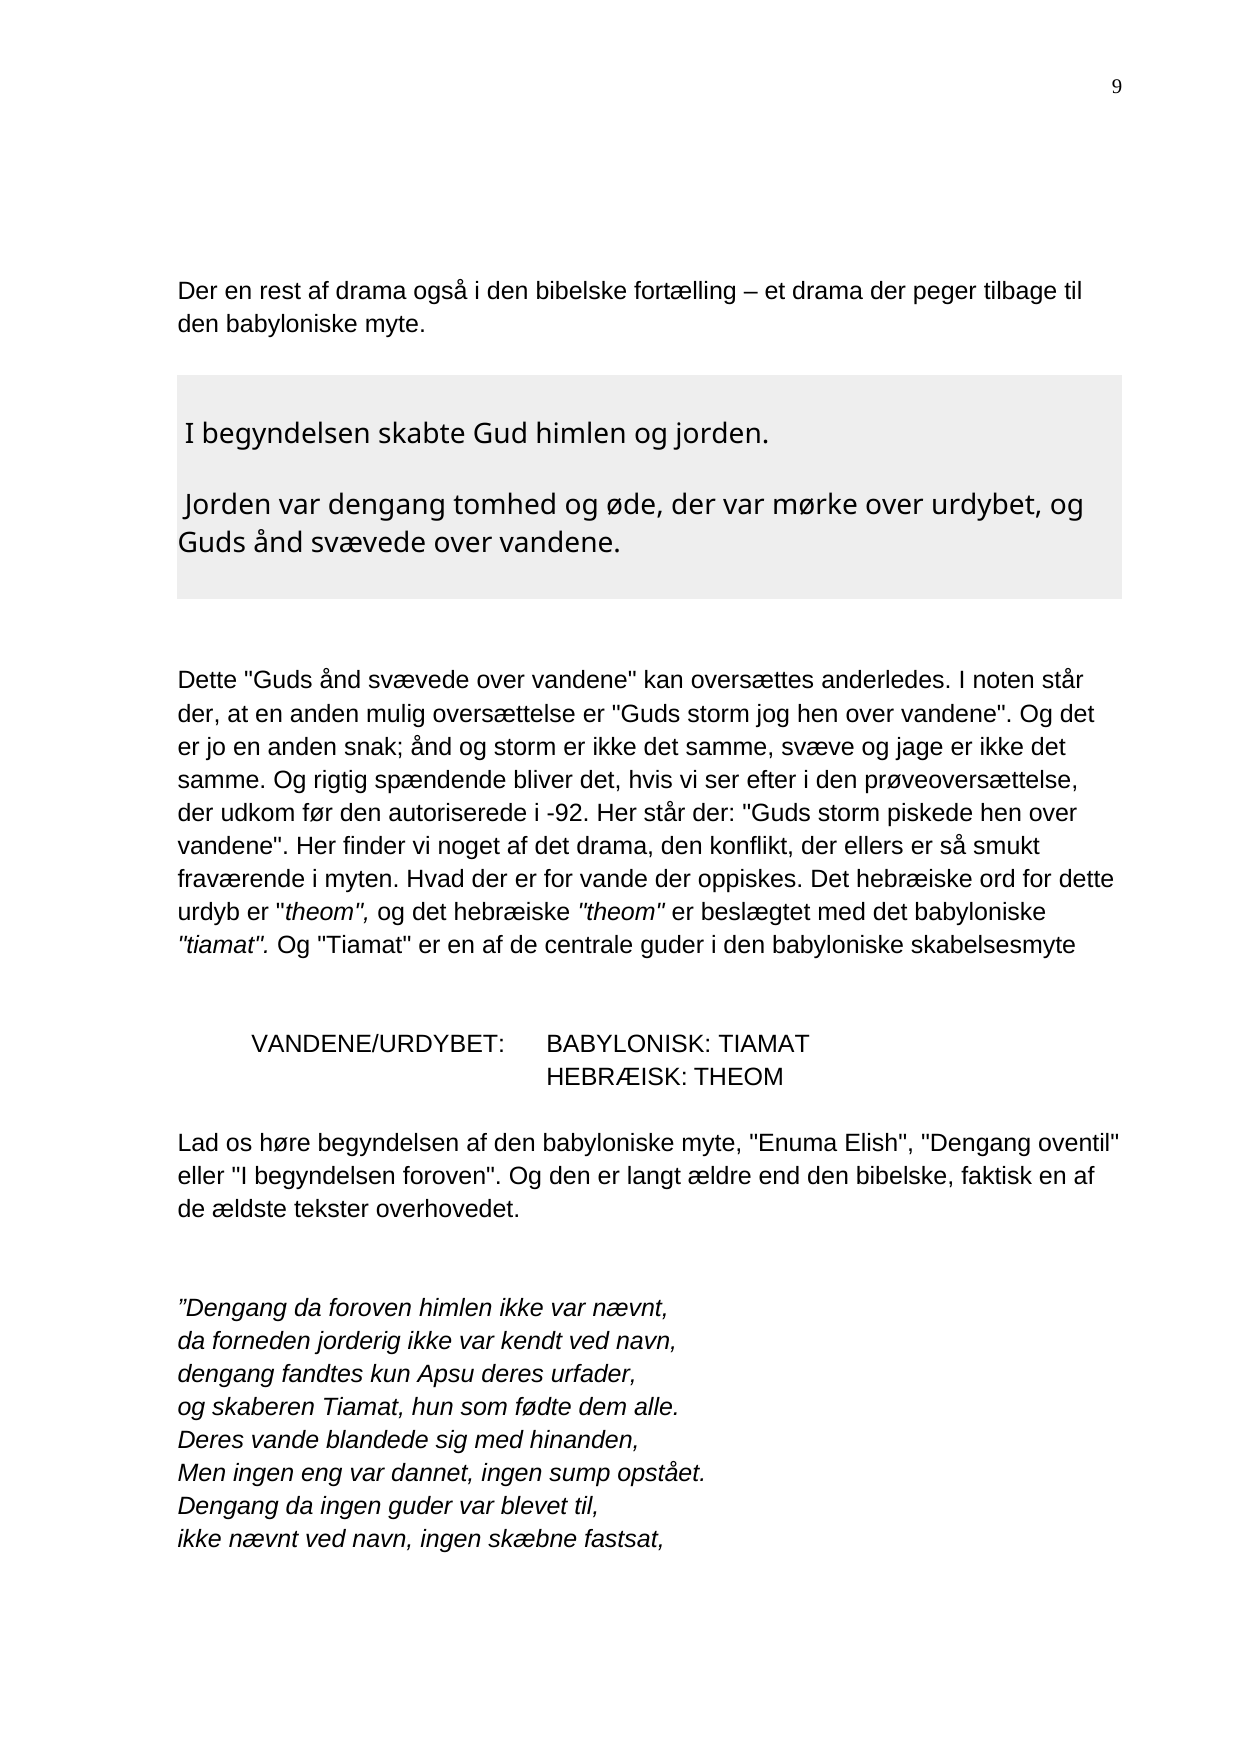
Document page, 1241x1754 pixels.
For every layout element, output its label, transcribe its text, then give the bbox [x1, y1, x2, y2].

text Men ingen eng var dannet, ingen sump opstået. [177, 1458, 1122, 1487]
text ikke nævnt ved navn, ingen skæbne fastsat, [177, 1524, 1122, 1553]
text HEBRÆISK: THEOM [177, 1062, 1122, 1091]
text I begyndelsen skabte Gud himlen og jorden. [177, 375, 1122, 452]
text Deres vande blandede sig med hinanden, [177, 1425, 1122, 1454]
text da forneden jorderig ikke var kendt ved navn, [177, 1326, 1122, 1355]
text dengang fandtes kun Apsu deres urfader, [177, 1359, 1122, 1388]
text Der en rest af drama også i den bibelske fortælling – et drama der peger tilbage til den babyloniske myte. [177, 276, 1122, 338]
text og skaberen Tiamat, hun som fødte dem alle. [177, 1392, 1122, 1421]
text VANDENE/URDYBET: BABYLONISK: TIAMAT [177, 1029, 1122, 1057]
text Dette "Guds ånd svævede over vandene" kan oversættes anderledes. I noten står der, at en anden mulig oversættelse er "Guds storm jog hen over vandene". Og det er jo en anden snak; ånd og storm er ikke det samme, svæve og jage er ikke det samme. Og rigtig spændende bliver det, hvis vi ser efter i den prøveoversættelse, der udkom før den autoriserede i -92. Her står der: "Guds storm piskede hen over vandene". Her finder vi noget af det drama, den konflikt, der ellers er så smukt fraværende i myten. Hvad der er for vande der oppiskes. Det hebræiske ord for dette urdyb er "theom", og det hebræiske "theom" er beslægtet med det babyloniske "tiamat". Og "Tiamat" er en af de centrale guder i den babyloniske skabelsesmyte [177, 666, 1122, 958]
text Jorden var dengang tomhed og øde, der var mørke over urdybet, og Guds ånd svævede over vandene. [177, 484, 1122, 561]
text Lad os høre begyndelsen af den babyloniske myte, "Enuma Elish", "Dengang oventil" eller "I begyndelsen foroven". Og den er langt ældre end den bibelske, faktisk en af de ældste tekster overhovedet. [177, 1128, 1122, 1223]
text Dengang da ingen guder var blevet til, [177, 1491, 1122, 1520]
text ”Dengang da foroven himlen ikke var nævnt, [177, 1293, 1122, 1322]
